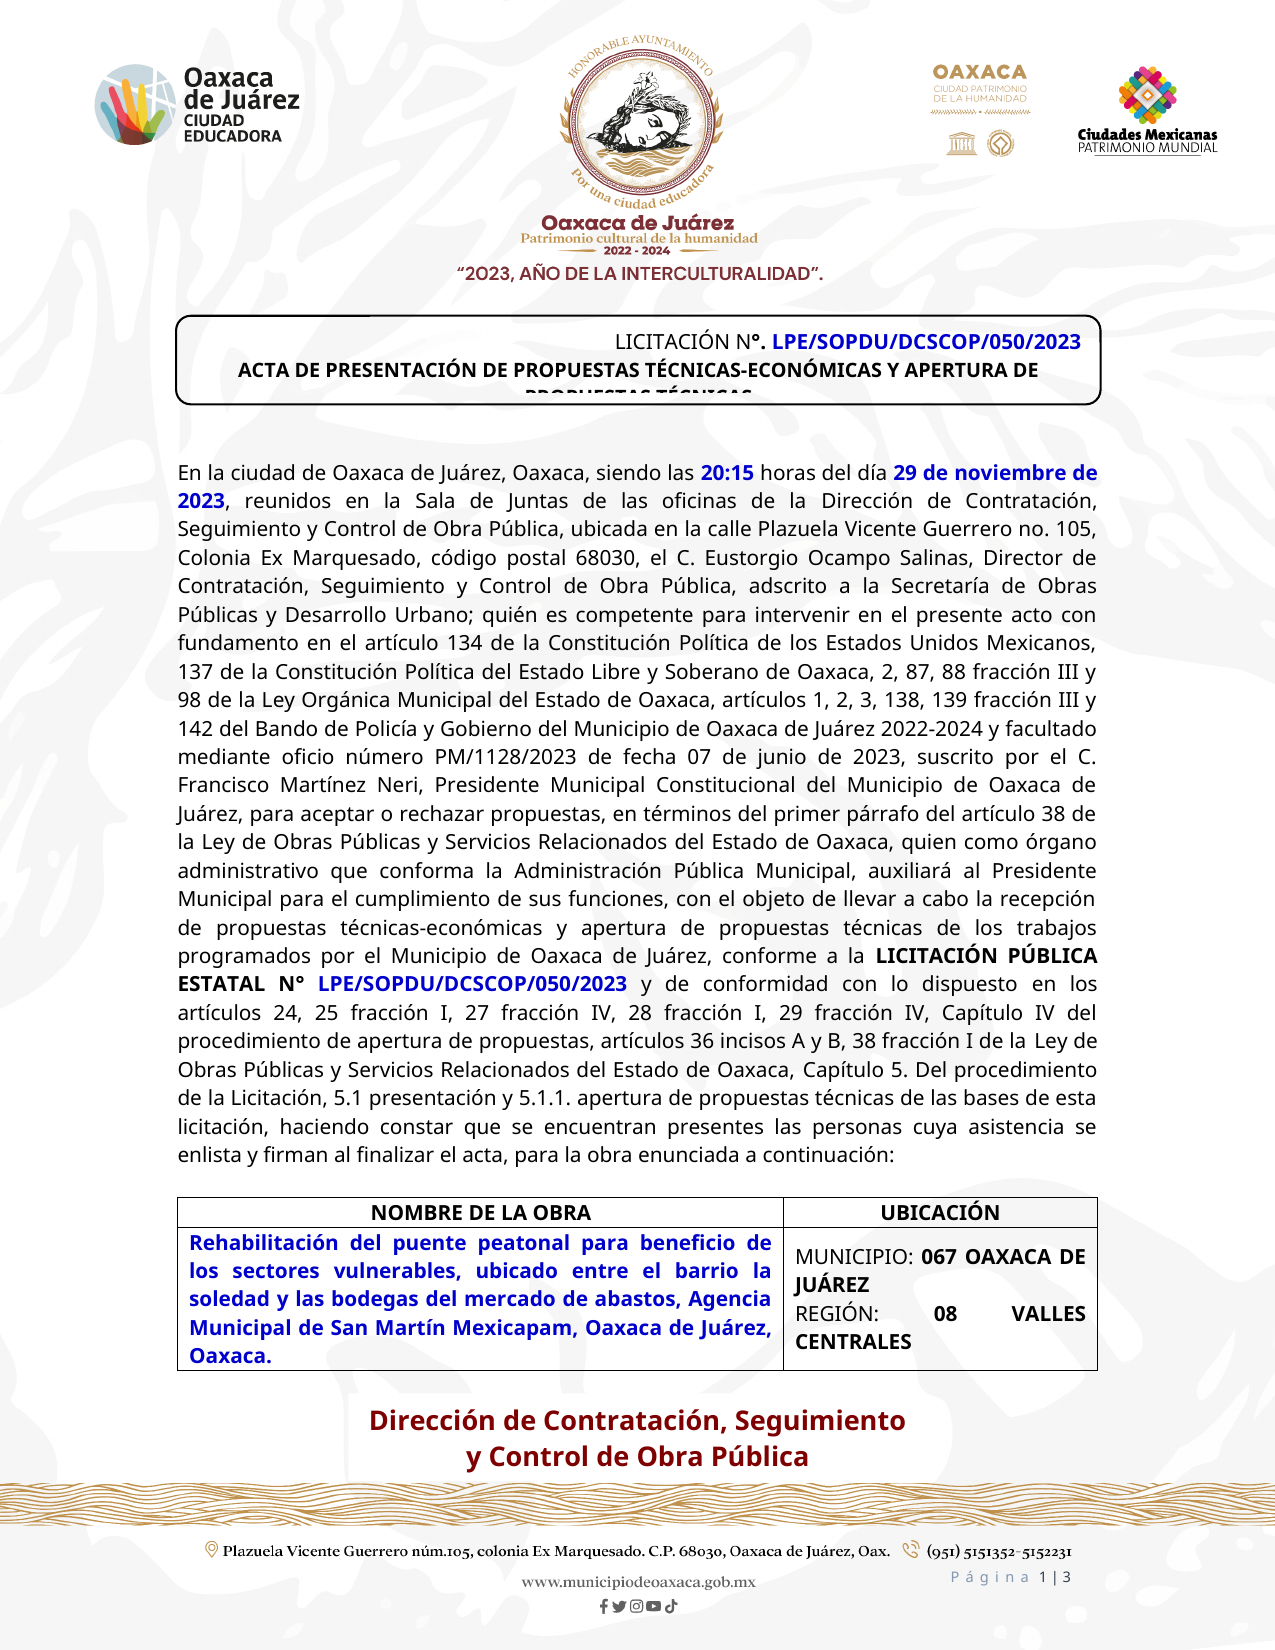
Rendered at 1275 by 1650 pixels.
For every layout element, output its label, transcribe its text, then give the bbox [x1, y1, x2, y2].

text En la ciudad de Oaxaca de Juárez, Oaxaca, siendo las 20:15 horas del día 29 de noviembre de 2023, reunidos en la Sala de Juntas de las oficinas de la Dirección de Contratación, Seguimiento y Control de Obra Pública, ubicada en la calle Plazuela Vicente Guerrero no. 105, Colonia Ex Marquesado, código postal 68030, el C. Eustorgio Ocampo Salinas, Director de Contratación, Seguimiento y Control de Obra Pública, adscrito a la Secretaría de Obras Públicas y Desarrollo Urbano; quién es competente para intervenir en el presente acto con fundamento en el artículo 134 de la Constitución Política de los Estados Unidos Mexicanos, 137 de la Constitución Política del Estado Libre y Soberano de Oaxaca, 2, 87, 88 fracción III y 98 de la Ley Orgánica Municipal del Estado de Oaxaca, artículos 1, 2, 3, 138, 139 fracción III y 142 del Bando de Policía y Gobierno del Municipio de Oaxaca de Juárez 2022-2024 y facultado mediante oficio número PM/1128/2023 de fecha 07 de junio de 2023, suscrito por el C. Francisco Martínez Neri, Presidente Municipal Constitucional del Municipio de Oaxaca de Juárez, para aceptar o rechazar propuestas, en términos del primer párrafo del artículo 38 de la Ley de Obras Públicas y Servicios Relacionados del Estado de Oaxaca, quien como órgano administrativo que conforma la Administración Pública Municipal, auxiliará al Presidente Municipal para el cumplimiento de sus funciones, con el objeto de llevar a cabo la recepción de propuestas técnicas-económicas y apertura de propuestas técnicas de los trabajos programados por el Municipio de Oaxaca de Juárez, conforme a la LICITACIÓN PÚBLICA ESTATAL N° LPE/SOPDU/DCSCOP/050/2023 y de conformidad con lo dispuesto en los artículos 24, 25 fracción I, 27 fracción IV, 28 fracción I, 29 fracción IV, Capítulo IV del procedimiento de apertura de propuestas, artículos 36 incisos A y B, 38 fracción I de la Ley de Obras Públicas y Servicios Relacionados del Estado de Oaxaca, Capítulo 5. Del procedimiento de la Licitación, 5.1 presentación y 5.1.1. apertura de propuestas técnicas de las bases de esta licitación, haciendo constar que se encuentran presentes las personas cuya asistencia se enlista y firman al finalizar el acta, para la obra enunciada a continuación: [177, 458, 1098, 1169]
table_header NOMBRE DE LA OBRA [178, 1198, 783, 1227]
table_cell Rehabilitación del puente peatonal para beneficio de los sectores vulnerables, ubicado entre el barrio la soledad y las bodegas del mercado de abastos, Agencia Municipal de San Martín Mexicapam, Oaxaca de Juárez, Oaxaca. [178, 1228, 783, 1370]
picture [0, 0, 1275, 1650]
table_header UBICACIÓN [784, 1198, 1097, 1227]
table_cell MUNICIPIO: 067 OAXACA DE JUÁREZ REGIÓN: 08 VALLES CENTRALES [784, 1228, 1097, 1370]
